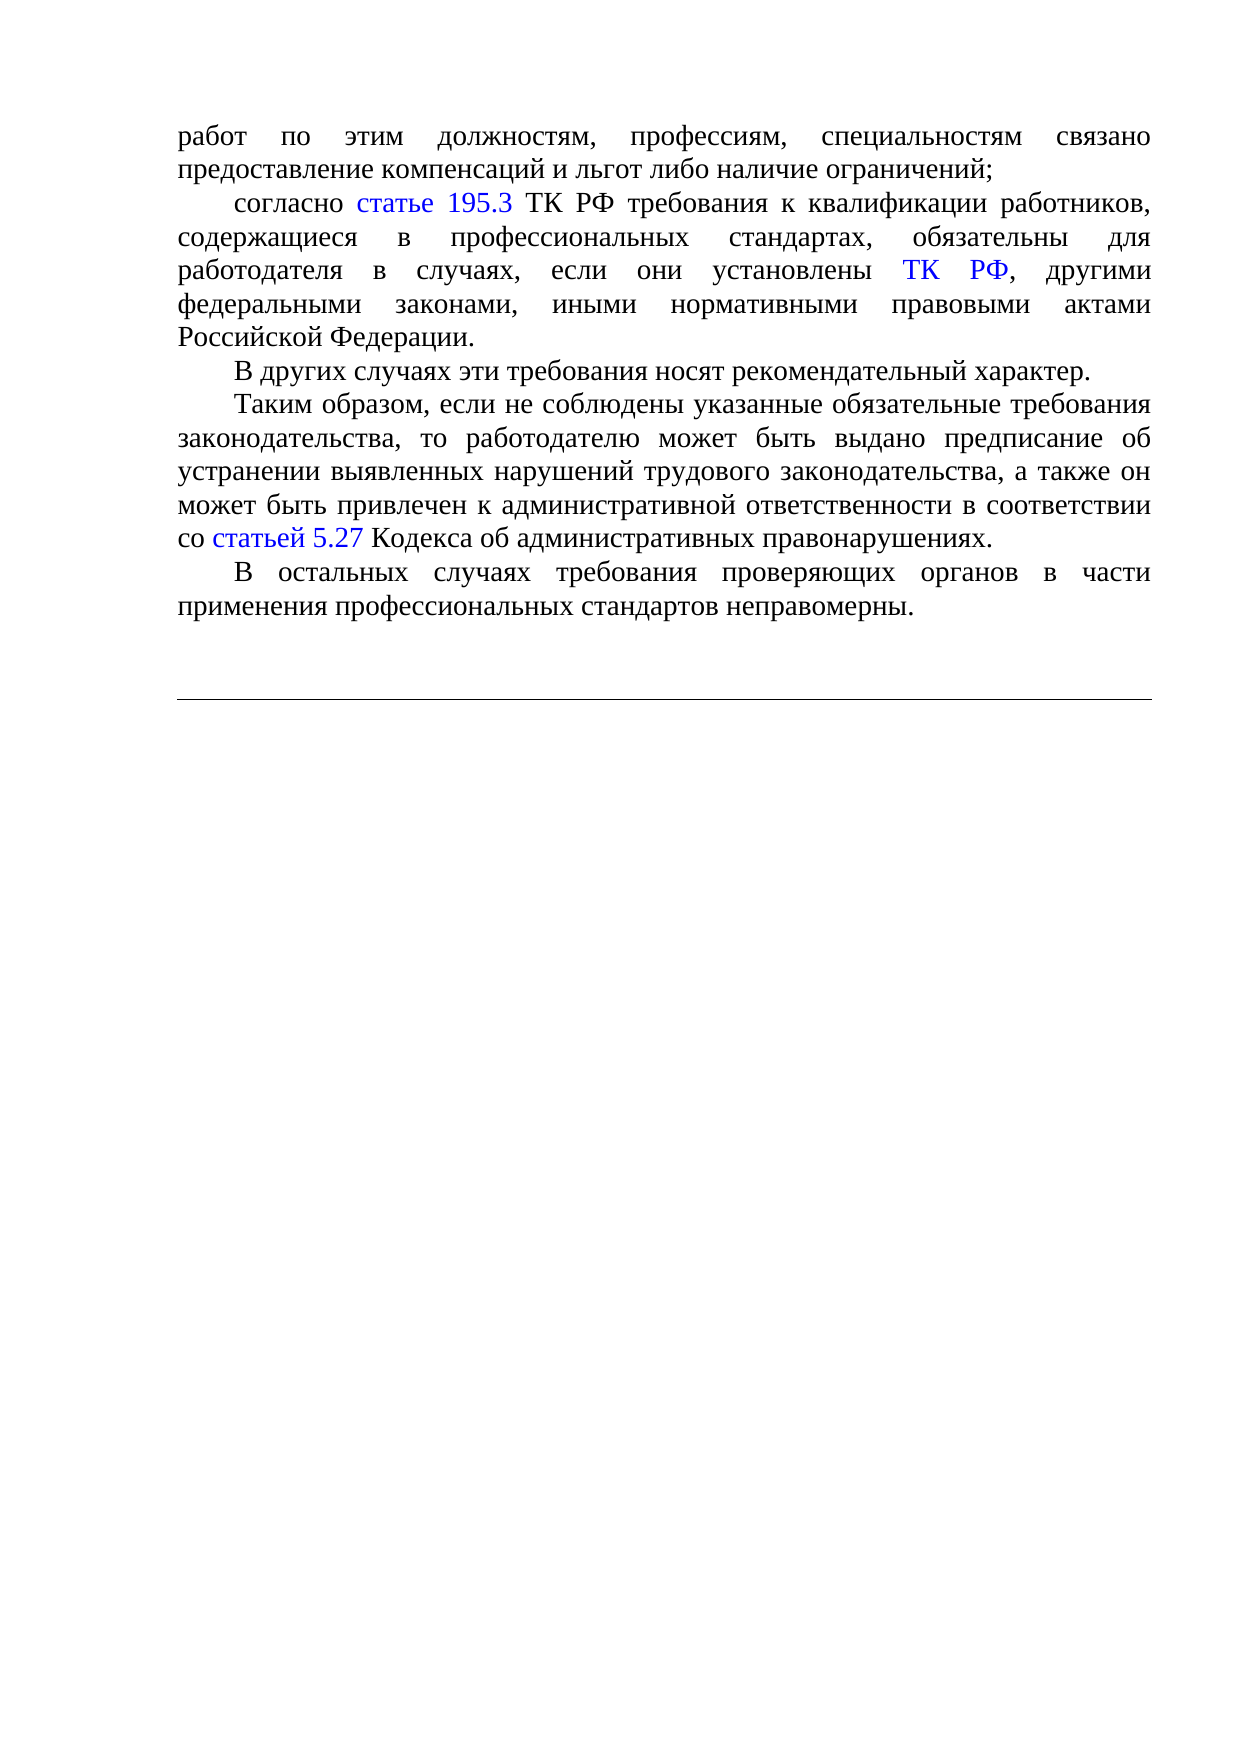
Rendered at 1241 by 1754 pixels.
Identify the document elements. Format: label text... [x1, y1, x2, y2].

text В остальных случаях требования проверяющих органов в части применения профессиональных стандартов неправомерны. [177, 554, 1152, 621]
text В других случаях эти требования носят рекомендательный характер. [177, 353, 1152, 386]
text согласно статье 195.3 ТК РФ требования к квалификации работников, содержащиеся в профессиональных стандартах, обязательны для работодателя в случаях, если они установлены ТК РФ, другими федеральными законами, иными нормативными правовыми актами Российской Федерации. [177, 185, 1152, 353]
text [177, 118, 1152, 185]
text Таким образом, если не соблюдены указанные обязательные требования законодательства, то работодателю может быть выдано предписание об устранении выявленных нарушений трудового законодательства, а также он может быть привлечен к административной ответственности в соответствии со статьей 5.27 Кодекса об административных правонарушениях. [177, 386, 1152, 554]
